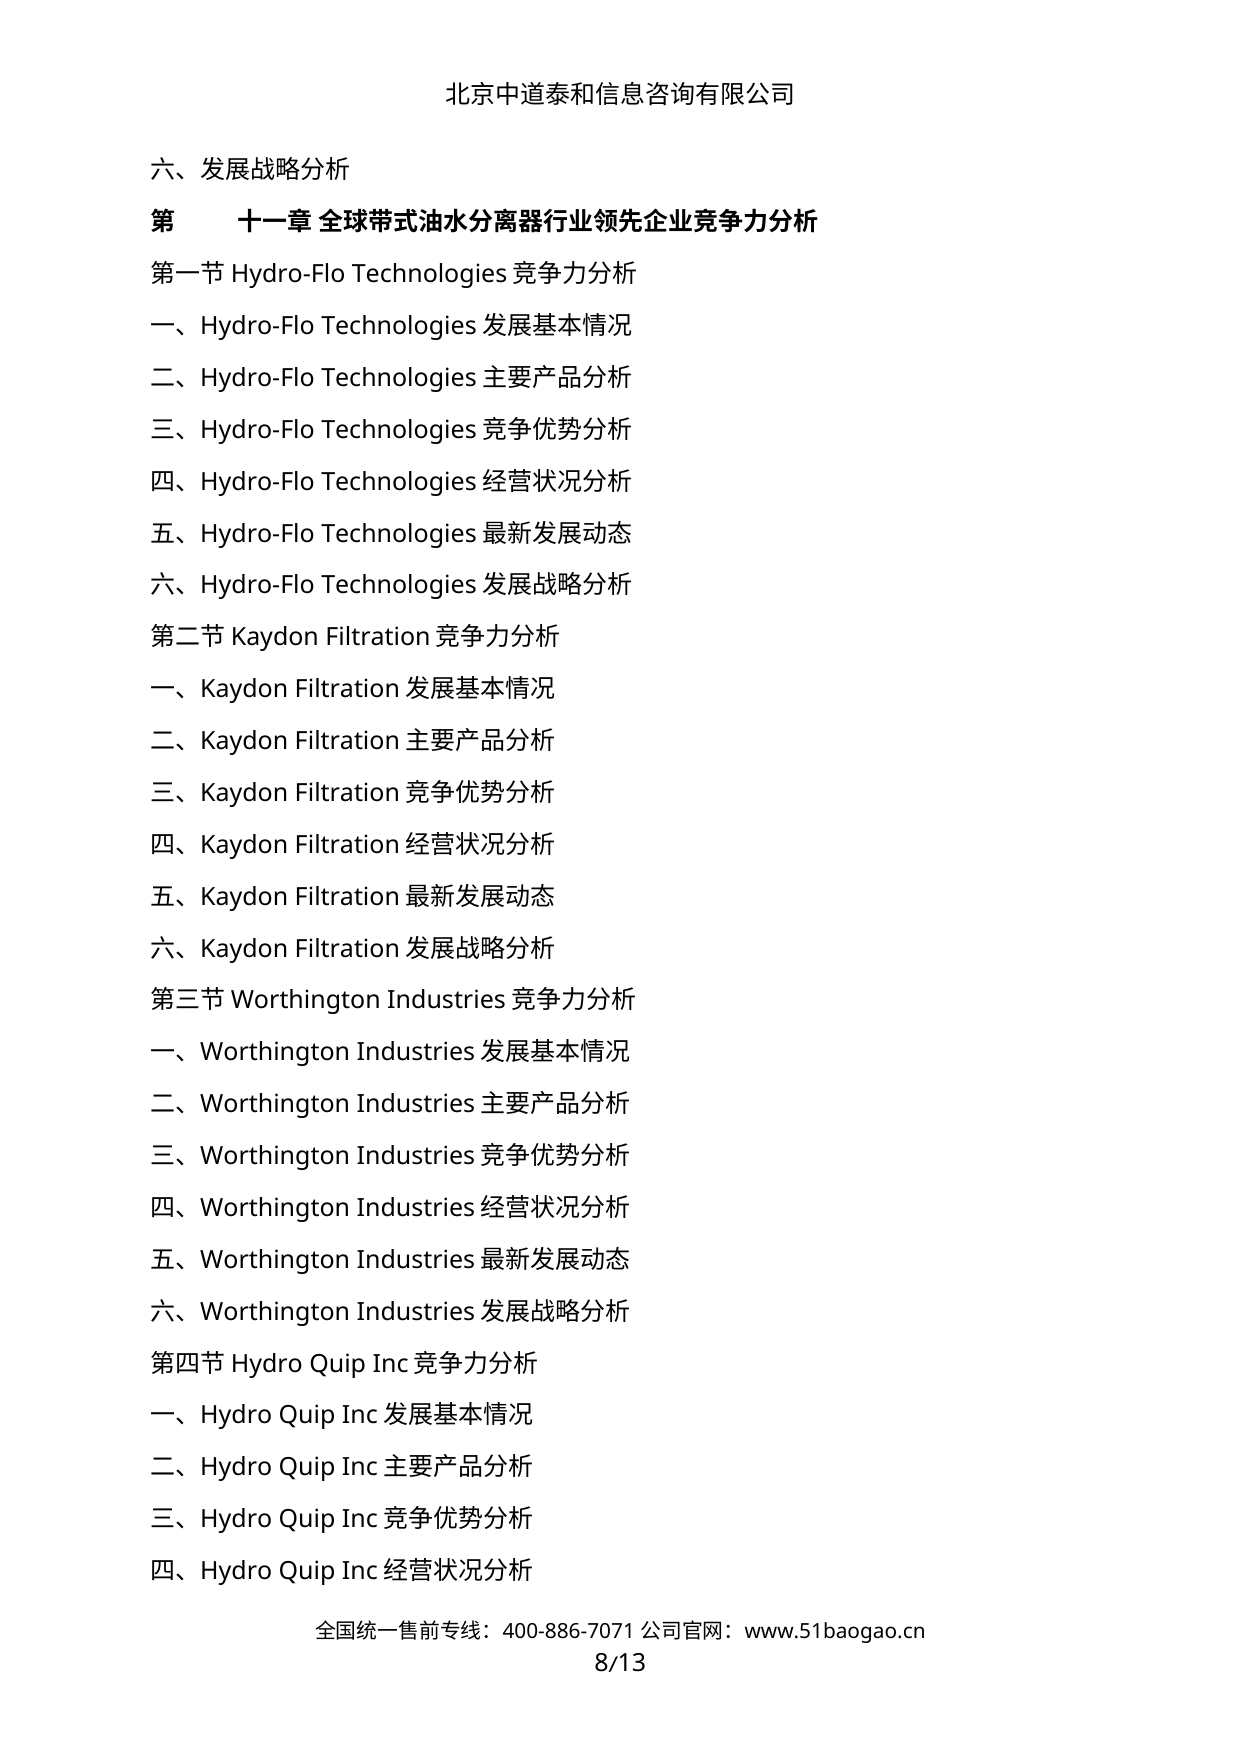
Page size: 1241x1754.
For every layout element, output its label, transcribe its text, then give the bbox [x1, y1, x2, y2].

text 二、Hydro Quip Inc主要产品分析 [150, 1447, 1090, 1483]
text 五、Worthington Industries最新发展动态 [150, 1239, 1090, 1276]
text 第四节 Hydro Quip Inc竞争力分析 [150, 1343, 1090, 1379]
text 一、Hydro-Flo Technologies发展基本情况 [150, 306, 1090, 342]
text 第 十一章 全球带式油水分离器行业领先企业竞争力分析 [150, 202, 1090, 238]
text 三、Worthington Industries竞争优势分析 [150, 1136, 1090, 1172]
text 六、Worthington Industries发展战略分析 [150, 1291, 1090, 1327]
text 第二节 Kaydon Filtration竞争力分析 [150, 617, 1090, 653]
text 四、Kaydon Filtration经营状况分析 [150, 824, 1090, 861]
text 六、Kaydon Filtration发展战略分析 [150, 928, 1090, 964]
text 四、Hydro Quip Inc经营状况分析 [150, 1551, 1090, 1587]
text 一、Hydro Quip Inc发展基本情况 [150, 1395, 1090, 1431]
text 五、Kaydon Filtration最新发展动态 [150, 876, 1090, 912]
text 一、Worthington Industries发展基本情况 [150, 1032, 1090, 1068]
text 三、Kaydon Filtration竞争优势分析 [150, 772, 1090, 809]
text 第三节 Worthington Industries竞争力分析 [150, 980, 1090, 1016]
text 三、Hydro Quip Inc竞争优势分析 [150, 1499, 1090, 1535]
text 二、Kaydon Filtration主要产品分析 [150, 721, 1090, 757]
text 六、发展战略分析 [150, 150, 1090, 186]
text 五、Hydro-Flo Technologies最新发展动态 [150, 513, 1090, 549]
text 二、Hydro-Flo Technologies主要产品分析 [150, 357, 1090, 394]
text 第一节 Hydro-Flo Technologies竞争力分析 [150, 254, 1090, 290]
text 四、Worthington Industries经营状况分析 [150, 1187, 1090, 1224]
text 四、Hydro-Flo Technologies经营状况分析 [150, 461, 1090, 497]
text 六、Hydro-Flo Technologies发展战略分析 [150, 565, 1090, 601]
text 一、Kaydon Filtration发展基本情况 [150, 669, 1090, 705]
text 三、Hydro-Flo Technologies竞争优势分析 [150, 409, 1090, 446]
text 二、Worthington Industries主要产品分析 [150, 1084, 1090, 1120]
